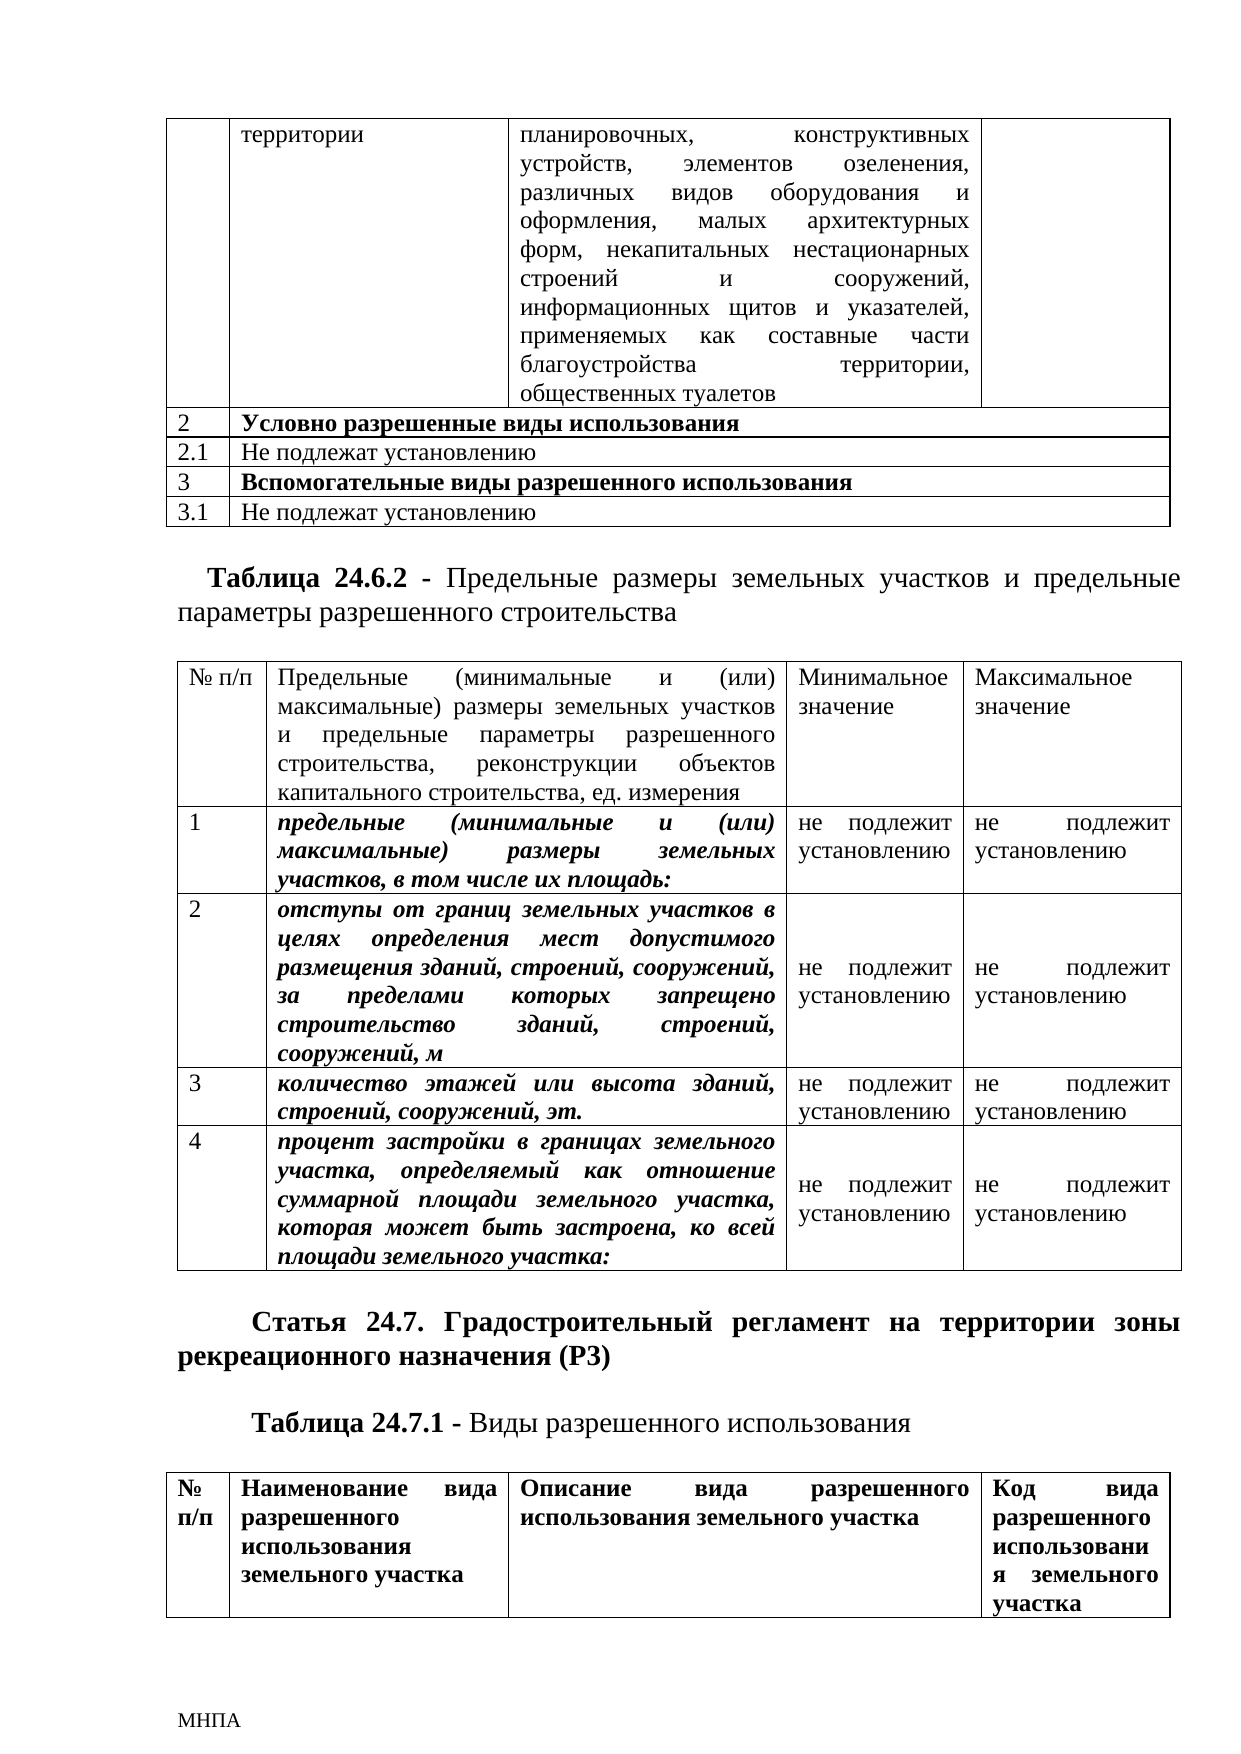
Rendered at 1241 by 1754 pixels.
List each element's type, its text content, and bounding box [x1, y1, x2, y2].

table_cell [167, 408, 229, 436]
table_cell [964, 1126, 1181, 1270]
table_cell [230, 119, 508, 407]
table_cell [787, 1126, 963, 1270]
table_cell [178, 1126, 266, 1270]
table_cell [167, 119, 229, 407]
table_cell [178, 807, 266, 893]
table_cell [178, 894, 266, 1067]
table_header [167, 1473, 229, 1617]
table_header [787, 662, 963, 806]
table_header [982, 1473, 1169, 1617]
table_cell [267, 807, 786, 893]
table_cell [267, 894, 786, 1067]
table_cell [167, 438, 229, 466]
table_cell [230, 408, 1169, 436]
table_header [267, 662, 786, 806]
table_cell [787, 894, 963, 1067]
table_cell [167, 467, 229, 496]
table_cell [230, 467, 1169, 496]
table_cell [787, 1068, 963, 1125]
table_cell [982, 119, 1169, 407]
text Таблица 24.7.1 - Виды разрешенного использования [177, 1405, 1181, 1439]
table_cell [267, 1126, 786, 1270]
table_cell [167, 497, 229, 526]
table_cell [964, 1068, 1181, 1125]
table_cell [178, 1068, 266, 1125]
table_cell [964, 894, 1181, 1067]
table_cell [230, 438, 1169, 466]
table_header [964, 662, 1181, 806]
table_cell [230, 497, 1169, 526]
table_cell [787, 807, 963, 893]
text Статья 24.7. Градостроительный регламент на территории зоны рекреационного назначения (Р3) [177, 1304, 1181, 1372]
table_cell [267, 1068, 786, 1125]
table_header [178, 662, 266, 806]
text Таблица 24.6.2 - Предельные размеры земельных участков и предельные параметры разрешенного строительства [177, 560, 1181, 627]
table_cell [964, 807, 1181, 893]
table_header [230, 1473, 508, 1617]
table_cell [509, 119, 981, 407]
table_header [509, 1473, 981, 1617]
